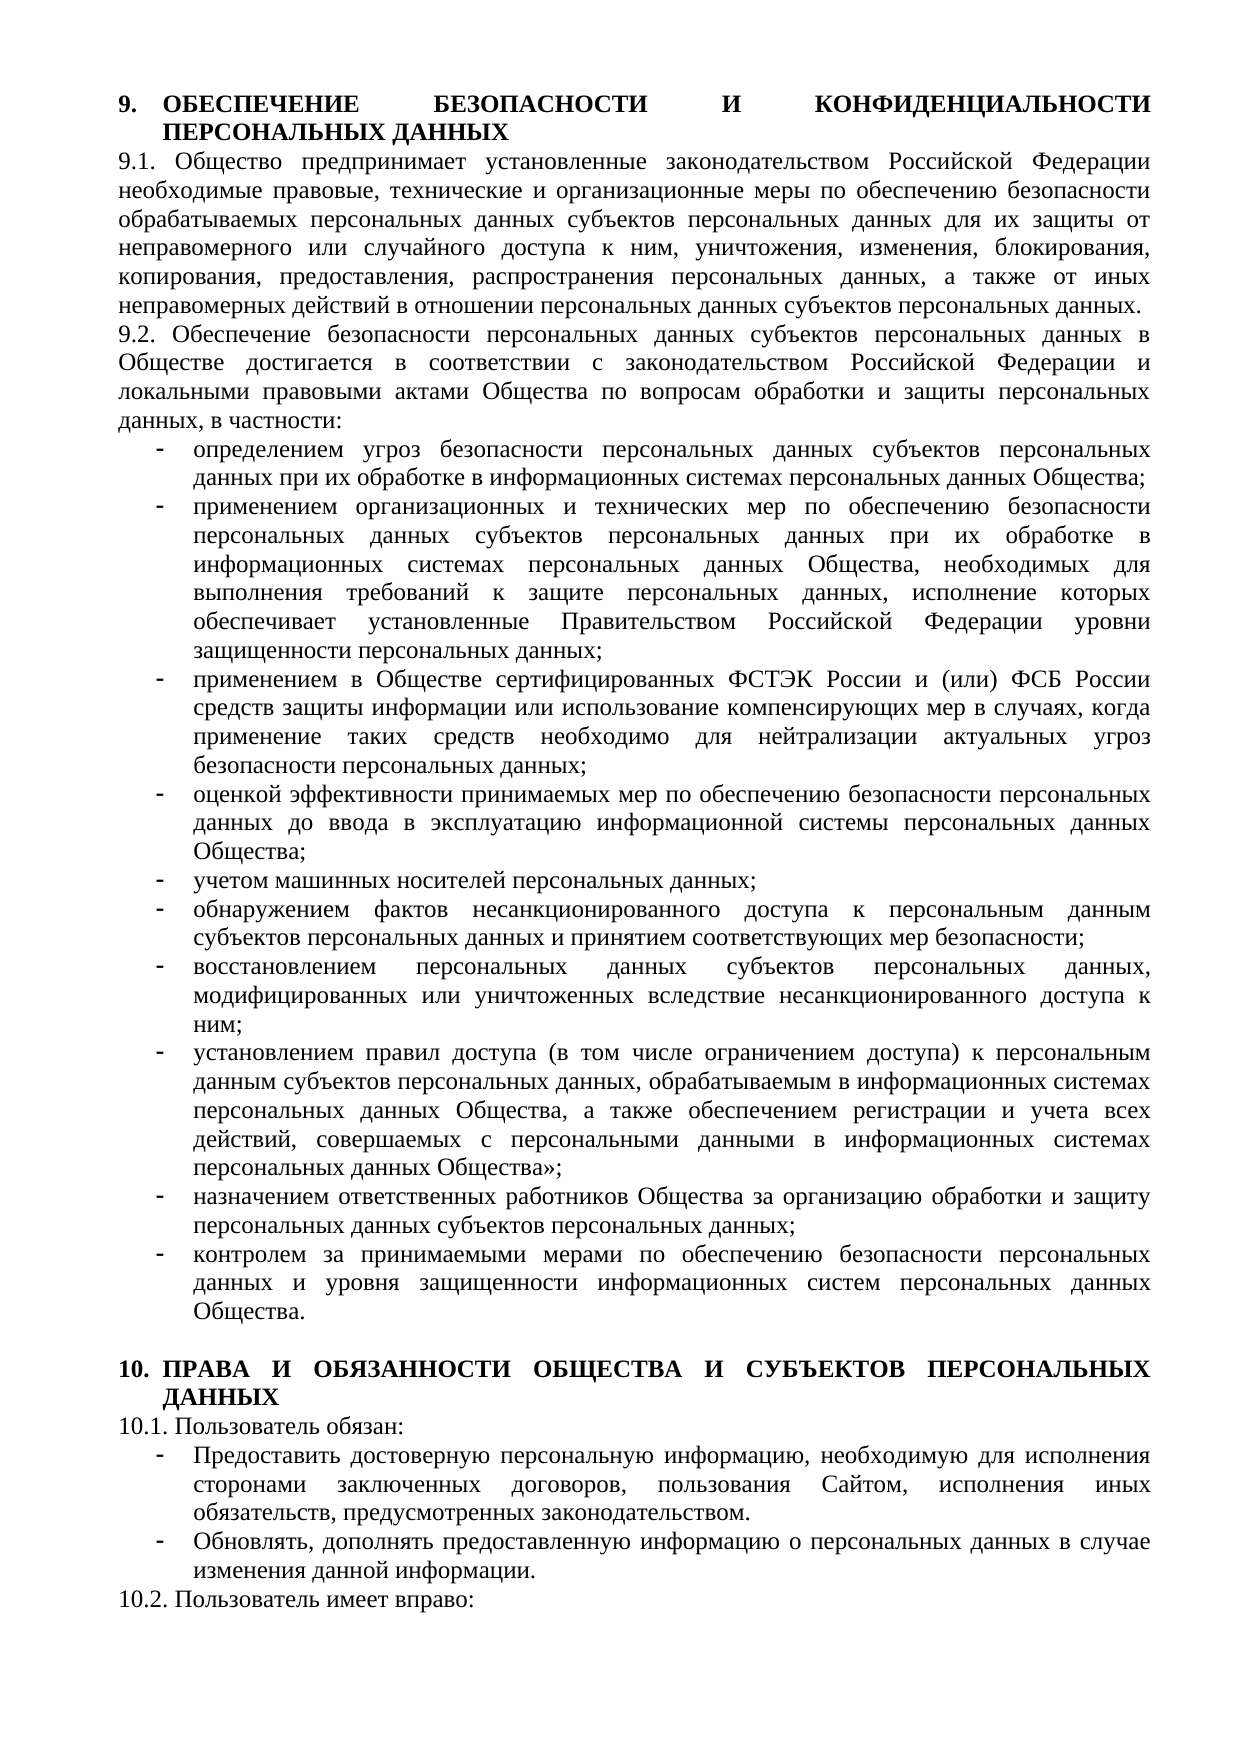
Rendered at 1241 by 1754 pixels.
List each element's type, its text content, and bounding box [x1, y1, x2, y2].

list ОБЕСПЕЧЕНИЕ БЕЗОПАСНОСТИ И КОНФИДЕНЦИАЛЬНОСТИ ПЕРСОНАЛЬНЫХ ДАННЫХ [118, 89, 1152, 146]
list учетом машинных носителей персональных данных; [156, 865, 1152, 894]
list определением угроз безопасности персональных данных субъектов персональных данных при их обработке в информационных системах персональных данных Общества; [156, 434, 1152, 491]
list обнаружением фактов несанкционированного доступа к персональным данным субъектов персональных данных и принятием соответствующих мер безопасности; [156, 894, 1152, 951]
list применением организационных и технических мер по обеспечению безопасности персональных данных субъектов персональных данных при их обработке в информационных системах персональных данных Общества, необходимых для выполнения требований к защите персональных данных, исполнение которых обеспечивает установленные Правительством Российской Федерации уровни защищенности персональных данных; [156, 491, 1152, 664]
text 10.2. Пользователь имеет вправо: [118, 1584, 1152, 1612]
list оценкой эффективности принимаемых мер по обеспечению безопасности персональных данных до ввода в эксплуатацию информационной системы персональных данных Общества; [156, 779, 1152, 865]
text 10.1. Пользователь обязан: [118, 1411, 1152, 1440]
text 9.2. Обеспечение безопасности персональных данных субъектов персональных данных в Обществе достигается в соответствии с законодательством Российской Федерации и локальными правовыми актами Общества по вопросам обработки и защиты персональных данных, в частности: [118, 319, 1152, 434]
text 9.1. Общество предпринимает установленные законодательством Российской Федерации необходимые правовые, технические и организационные меры по обеспечению безопасности обрабатываемых персональных данных субъектов персональных данных для их защиты от неправомерного или случайного доступа к ним, уничтожения, изменения, блокирования, копирования, предоставления, распространения персональных данных, а также от иных неправомерных действий в отношении персональных данных субъектов персональных данных. [118, 146, 1152, 319]
list восстановлением персональных данных субъектов персональных данных, модифицированных или уничтоженных вследствие несанкционированного доступа к ним; [156, 951, 1152, 1037]
list назначением ответственных работников Общества за организацию обработки и защиту персональных данных субъектов персональных данных; [156, 1181, 1152, 1239]
list контролем за принимаемыми мерами по обеспечению безопасности персональных данных и уровня защищенности информационных систем персональных данных Общества. [156, 1239, 1152, 1325]
list Обновлять, дополнять предоставленную информацию о персональных данных в случае изменения данной информации. [156, 1526, 1152, 1584]
list Предоставить достоверную персональную информацию, необходимую для исполнения сторонами заключенных договоров, пользования Сайтом, исполнения иных обязательств, предусмотренных законодательством. [156, 1440, 1152, 1526]
list ПРАВА И ОБЯЗАННОСТИ ОБЩЕСТВА И СУБЪЕКТОВ ПЕРСОНАЛЬНЫХ ДАННЫХ [118, 1354, 1152, 1411]
list установлением правил доступа (в том числе ограничением доступа) к персональным данным субъектов персональных данных, обрабатываемым в информационных системах персональных данных Общества, а также обеспечением регистрации и учета всех действий, совершаемых с персональными данными в информационных системах персональных данных Общества»; [156, 1037, 1152, 1181]
list применением в Обществе сертифицированных ФСТЭК России и (или) ФСБ России средств защиты информации или использование компенсирующих мер в случаях, когда применение таких средств необходимо для нейтрализации актуальных угроз безопасности персональных данных; [156, 664, 1152, 779]
